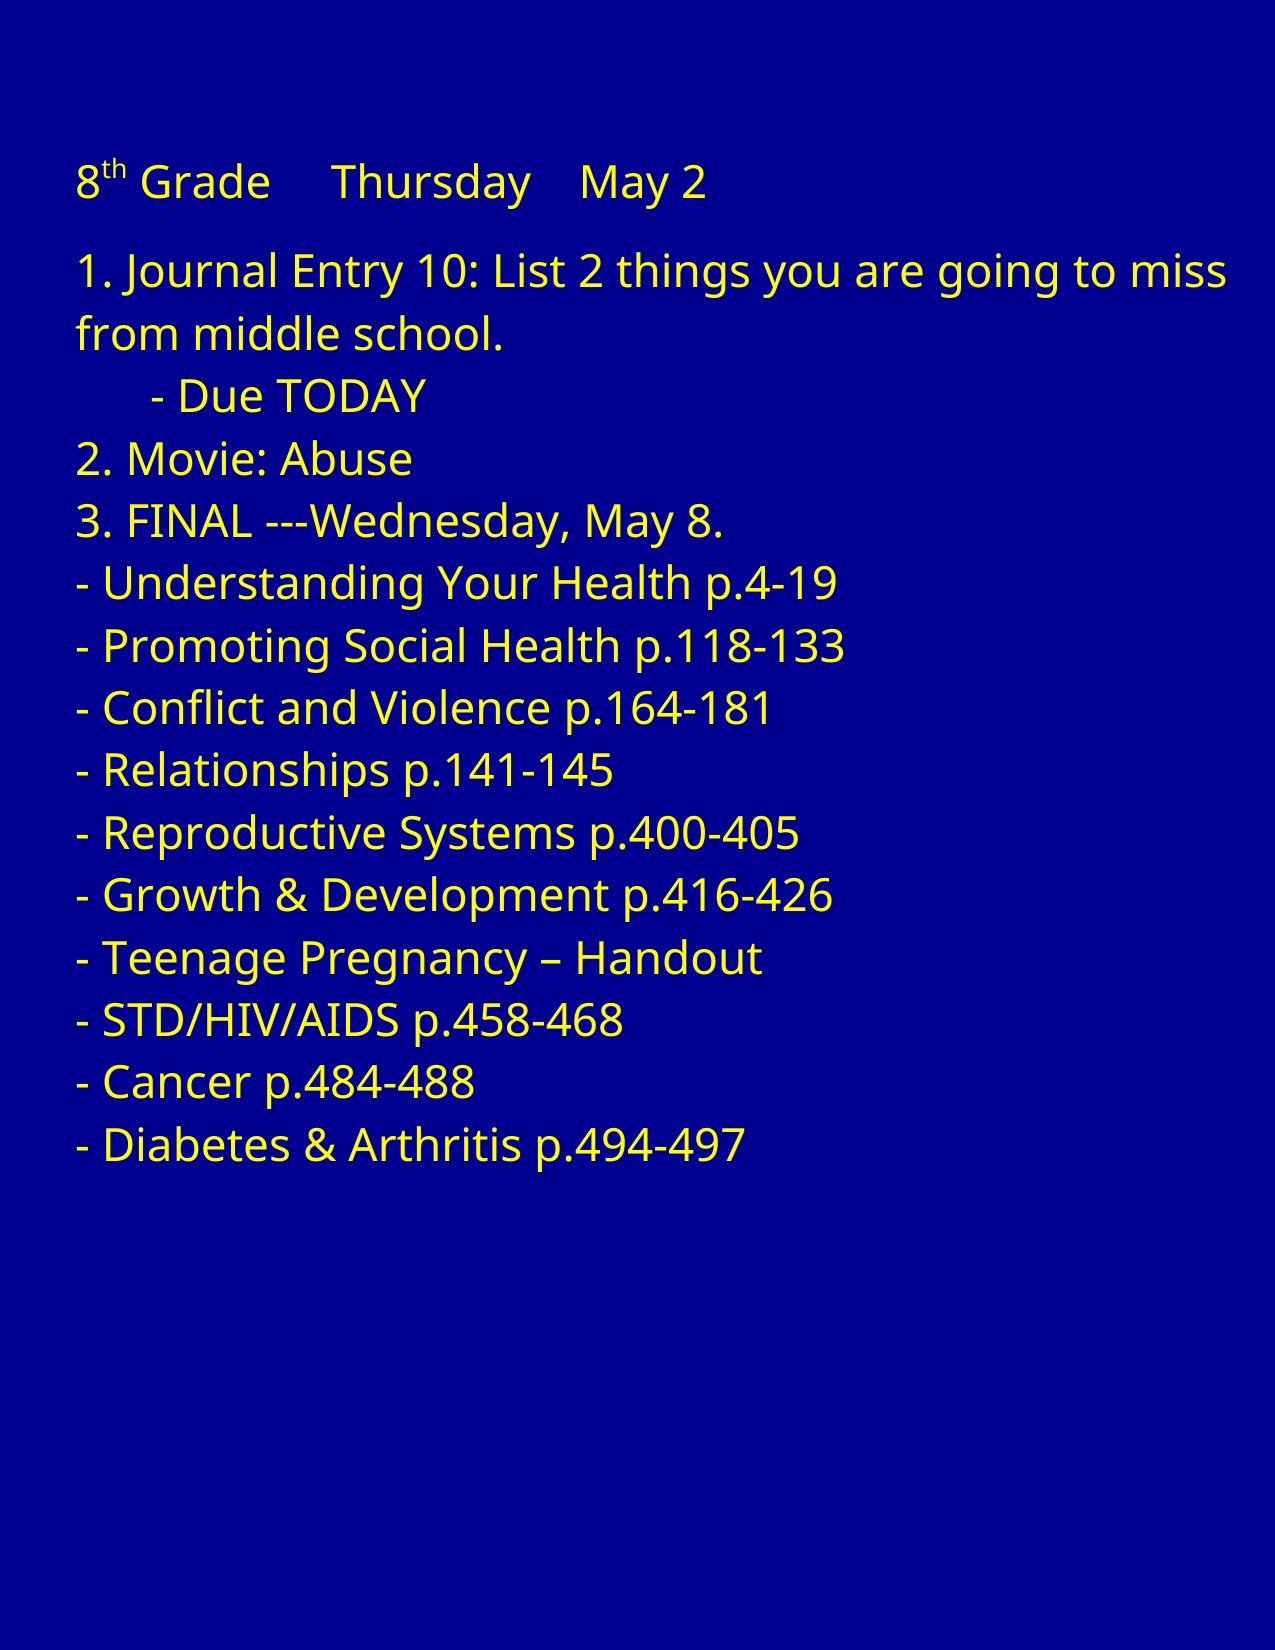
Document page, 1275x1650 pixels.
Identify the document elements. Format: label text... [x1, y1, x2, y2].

text - Relationships p.141-145 [75, 738, 1247, 800]
text - Teenage Pregnancy – Handout [75, 925, 1247, 987]
text 1. Journal Entry 10: List 2 things you are going to miss from middle school. [75, 239, 1247, 363]
text - Promoting Social Health p.118-133 [75, 613, 1247, 676]
text - Diabetes & Arthritis p.494-497 [75, 1112, 1247, 1175]
text 2. Movie: Abuse [75, 426, 1247, 488]
text - Growth & Development p.416-426 [75, 863, 1247, 925]
text - STD/HIV/AIDS p.458-468 [75, 987, 1247, 1050]
text - Conflict and Violence p.164-181 [75, 676, 1247, 738]
text 3. FINAL ---Wednesday, May 8. [75, 488, 1247, 551]
text - Due TODAY [75, 363, 1247, 426]
text - Reproductive Systems p.400-405 [75, 800, 1247, 863]
text - Understanding Your Health p.4-19 [75, 551, 1247, 613]
text - Cancer p.484-488 [75, 1050, 1247, 1112]
text 8th Grade Thursday May 2 [75, 150, 1247, 212]
